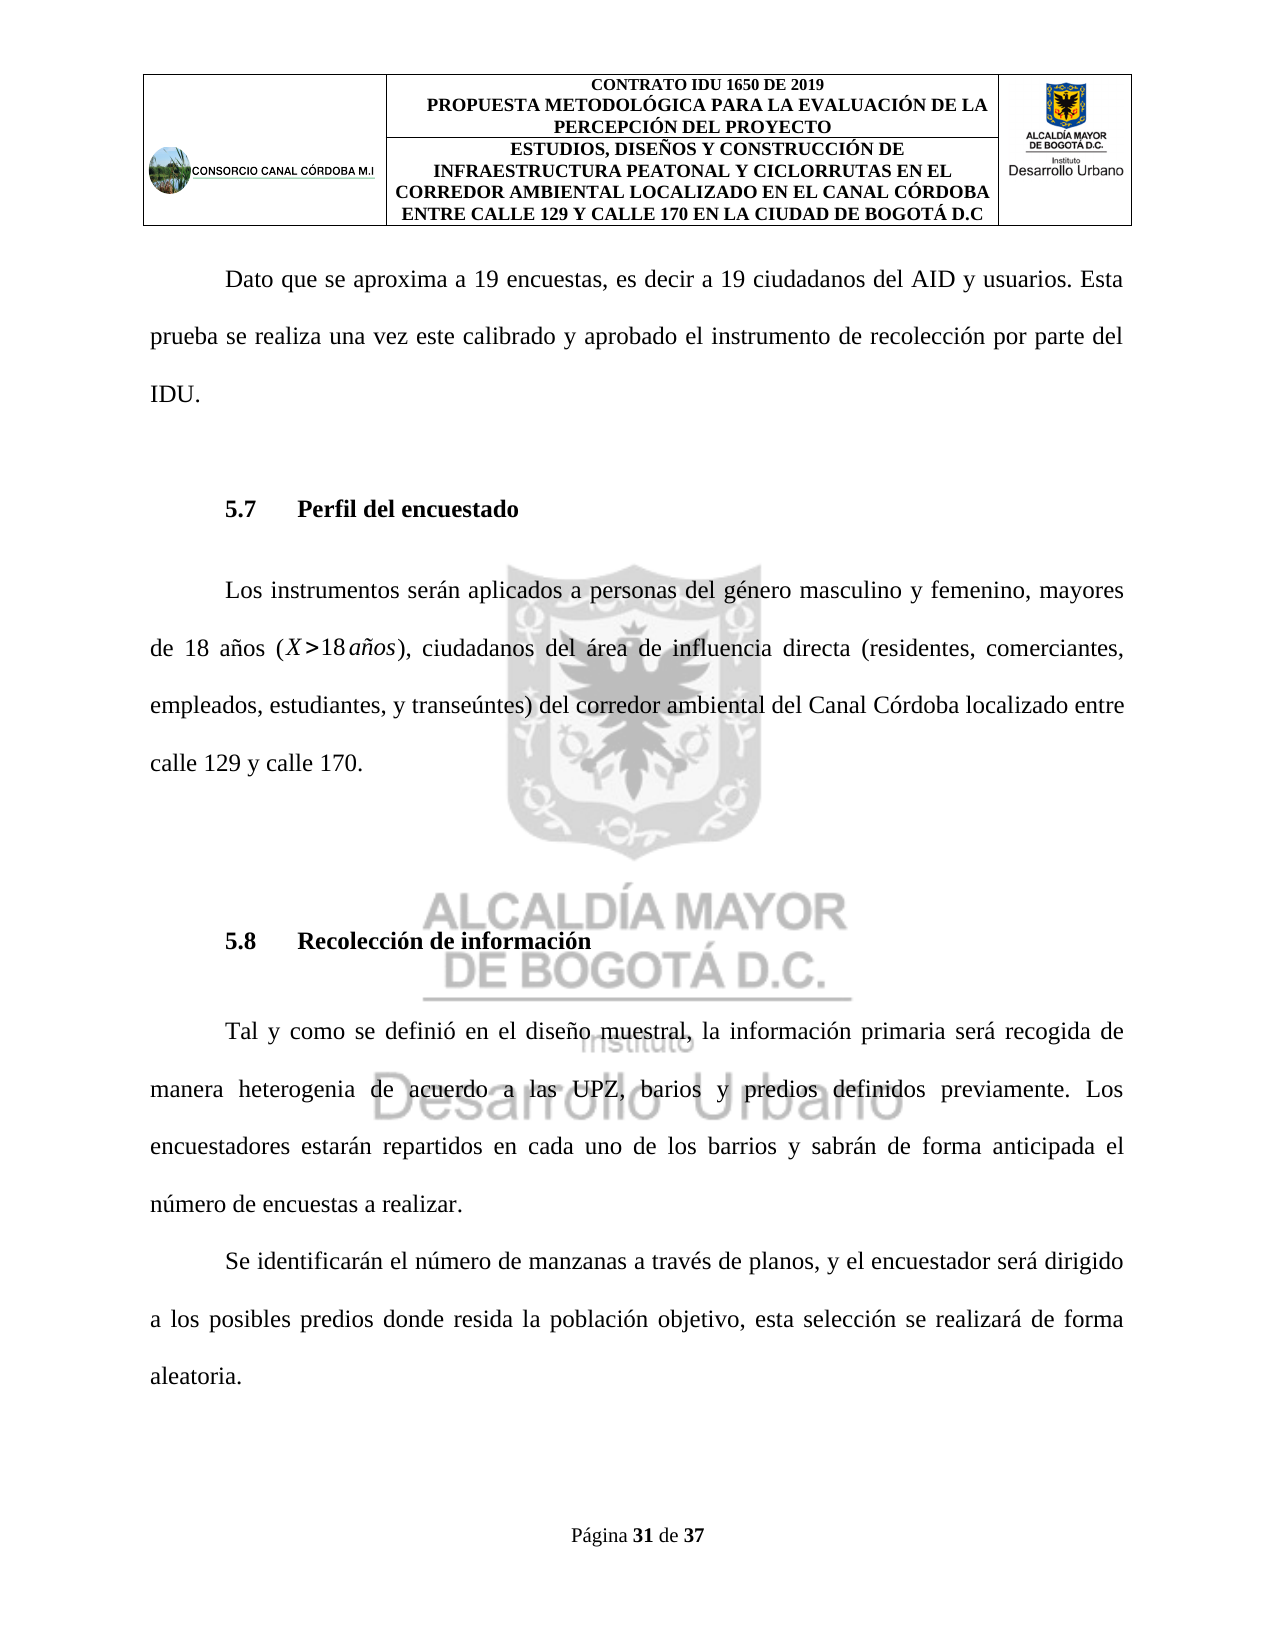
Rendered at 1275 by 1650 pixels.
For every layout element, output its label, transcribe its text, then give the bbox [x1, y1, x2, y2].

subtitle Recolección de información [150, 926, 1125, 954]
text Los instrumentos serán aplicados a personas del género masculino y femenino, mayores de 18 años (), ciudadanos del área de influencia directa (residentes, comerciantes, empleados, estudiantes, y transeúntes) del corredor ambiental del Canal Córdoba localizado entre calle 129 y calle 170. [150, 575, 1125, 777]
subtitle Perfil del encuestado [150, 494, 1125, 523]
text Dato que se aproxima a 19 encuestas, es decir a 19 ciudadanos del AID y usuarios. Esta prueba se realiza una vez este calibrado y aprobado el instrumento de recolección por parte del IDU. [150, 264, 1125, 408]
text Se identificarán el número de manzanas a través de planos, y el encuestador será dirigido a los posibles predios donde resida la población objetivo, esta selección se realizará de forma aleatoria. [150, 1246, 1125, 1390]
text Tal y como se definió en el diseño muestral, la información primaria será recogida de manera heterogenia de acuerdo a las UPZ, barios y predios definidos previamente. Los encuestadores estarán repartidos en cada uno de los barrios y sabrán de forma anticipada el número de encuestas a realizar. [150, 1016, 1125, 1217]
picture [1008, 76, 1125, 182]
picture [146, 147, 377, 194]
